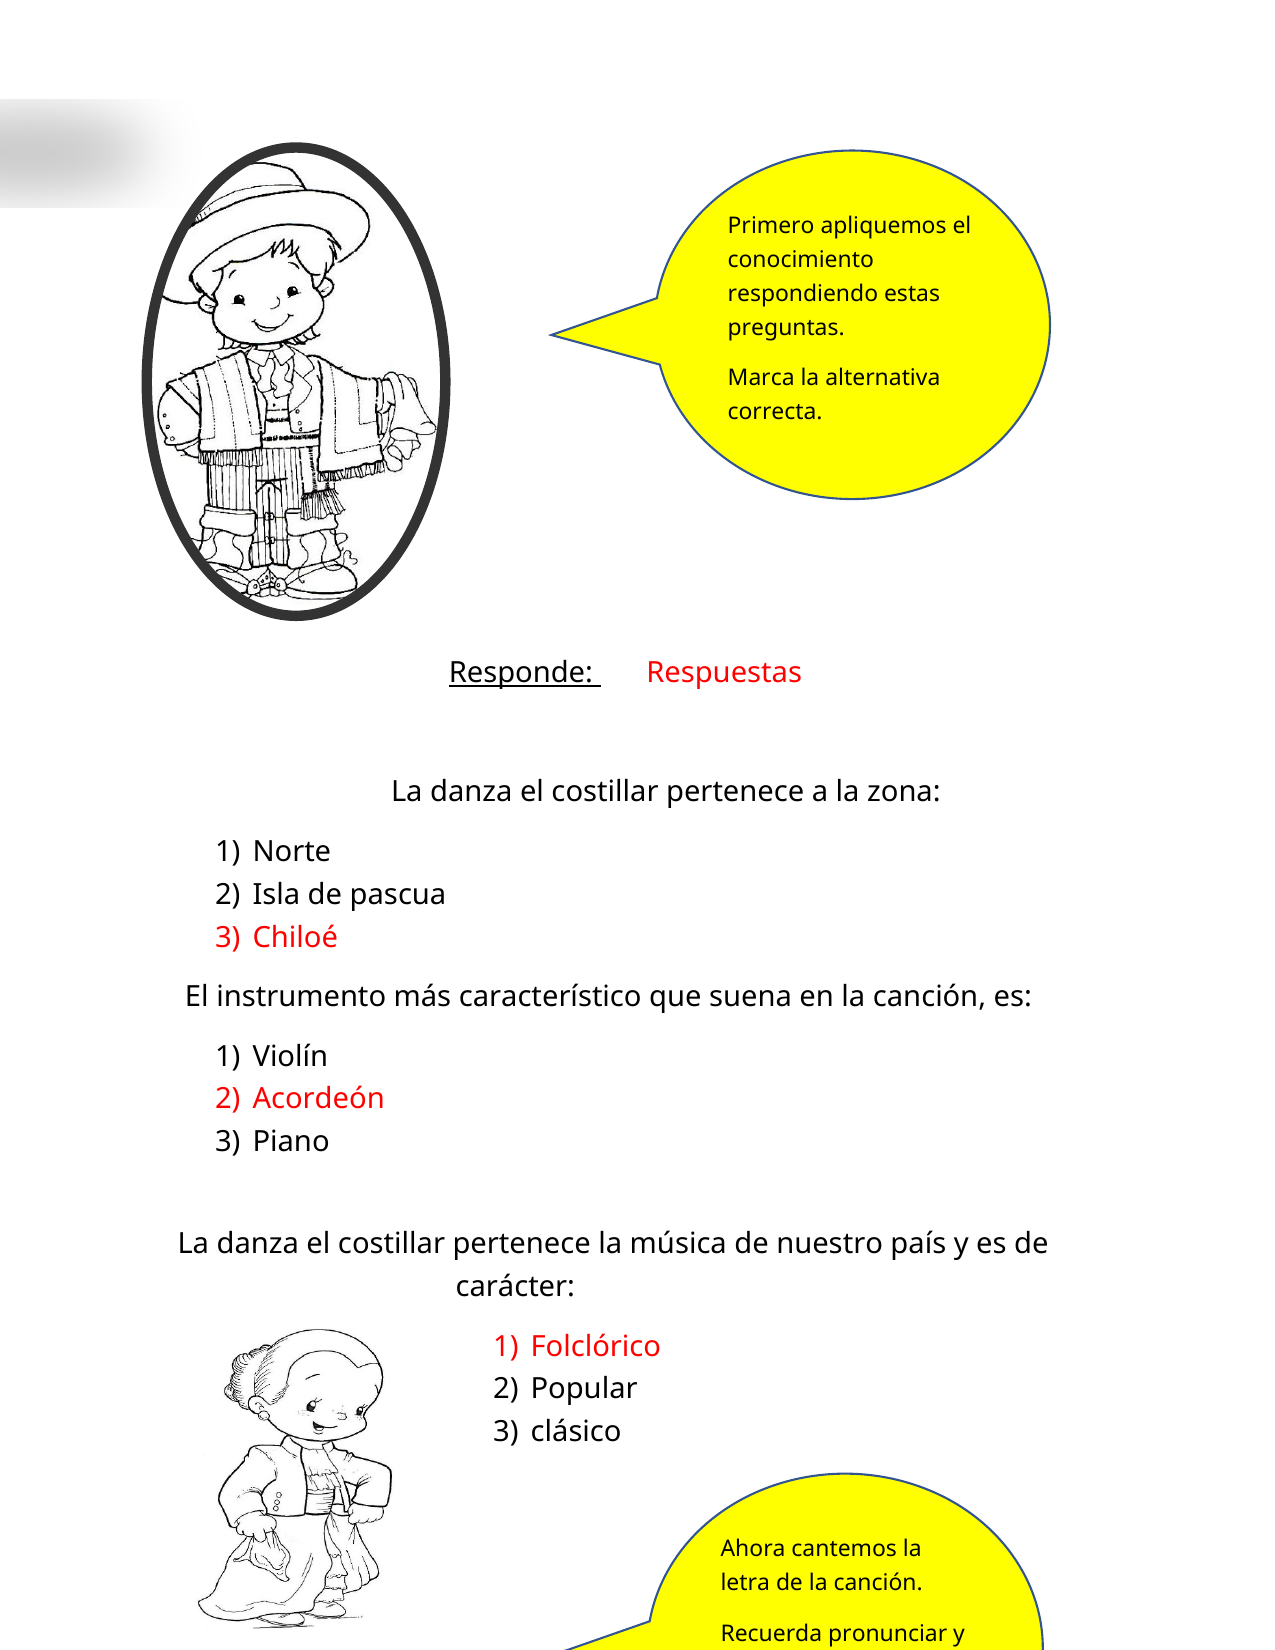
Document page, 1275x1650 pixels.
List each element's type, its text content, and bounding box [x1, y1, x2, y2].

list Acordeón [215, 1078, 1098, 1117]
list clásico [437, 1411, 1098, 1450]
list Isla de pascua [215, 873, 1098, 913]
picture [177, 1301, 437, 1648]
list Popular [437, 1368, 1098, 1407]
text La danza el costillar pertenece a la zona: [177, 771, 1098, 810]
list Folclórico [437, 1325, 1098, 1365]
list Piano [215, 1120, 1098, 1160]
text La danza el costillar pertenece la música de nuestro país y es de carácter: [177, 1223, 1098, 1305]
list Norte [215, 830, 1098, 870]
list Violín [215, 1035, 1098, 1074]
text El instrumento más característico que suena en la canción, es: [177, 975, 1098, 1015]
list Chiloé [215, 916, 1098, 956]
picture [152, 153, 440, 610]
text Responde: Respuestas [177, 652, 1098, 691]
